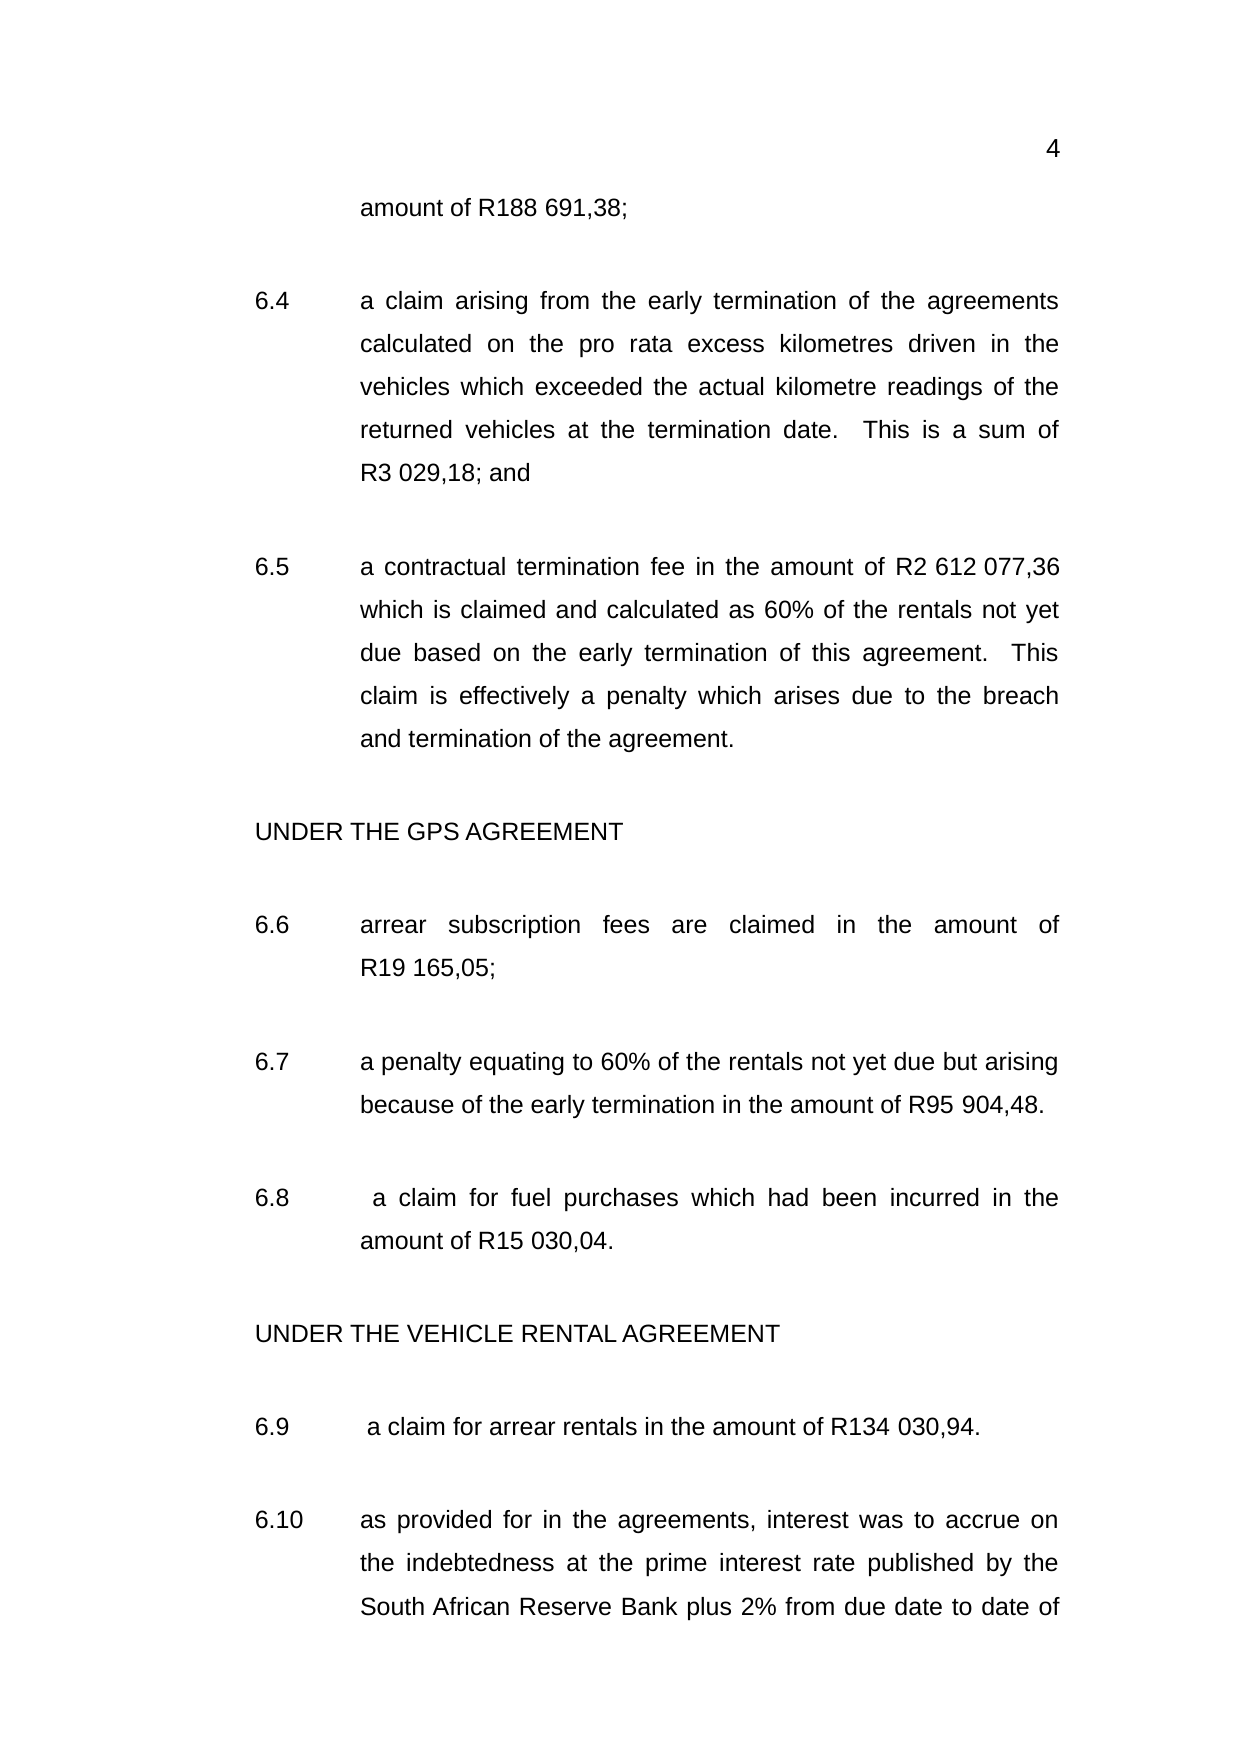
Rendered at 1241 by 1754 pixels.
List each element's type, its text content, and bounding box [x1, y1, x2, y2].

subtitle 6.9 a claim for arrear rentals in the amount of R134 030,94. [254, 1412, 1060, 1441]
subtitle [254, 1505, 1060, 1620]
subtitle 6.8 a claim for fuel purchases which had been incurred in the amount of R15 030,04. [254, 1183, 1060, 1254]
subtitle UNDER THE GPS AGREEMENT [254, 817, 1060, 846]
subtitle 6.4 a claim arising from the early termination of the agreements calculated on the pro rata excess kilometres driven in the vehicles which exceeded the actual kilometre readings of the returned vehicles at the termination date. This is a sum of R3 029,18; and [254, 286, 1060, 487]
subtitle 6.5 a contractual termination fee in the amount of R2 612 077,36 which is claimed and calculated as 60% of the rentals not yet due based on the early termination of this agreement. This claim is effectively a penalty which arises due to the breach and termination of the agreement. [254, 551, 1060, 753]
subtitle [254, 193, 1060, 221]
subtitle 6.7 a penalty equating to 60% of the rentals not yet due but arising because of the early termination in the amount of R95 904,48. [254, 1046, 1060, 1118]
subtitle UNDER THE VEHICLE RENTAL AGREEMENT [254, 1319, 1060, 1348]
subtitle 6.6 arrear subscription fees are claimed in the amount of R19 165,05; [254, 910, 1060, 982]
